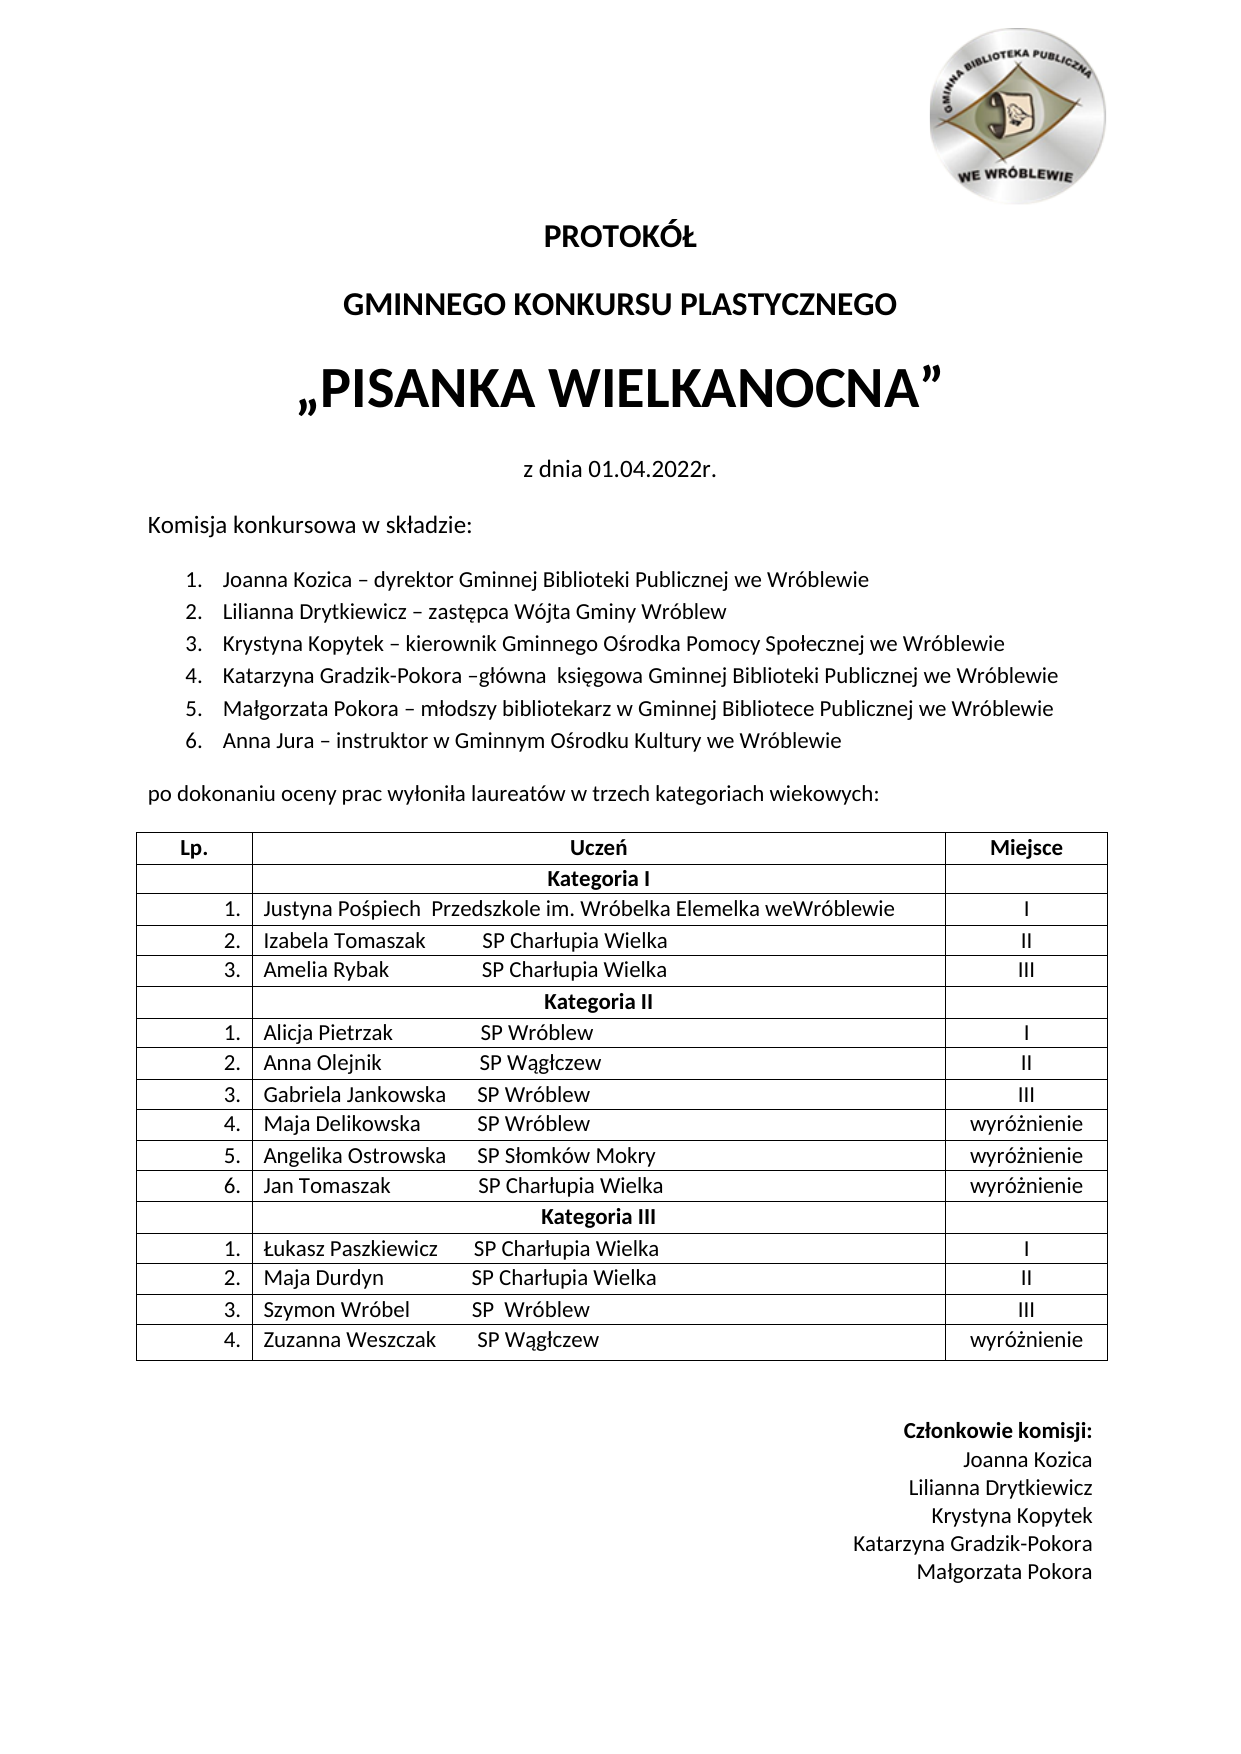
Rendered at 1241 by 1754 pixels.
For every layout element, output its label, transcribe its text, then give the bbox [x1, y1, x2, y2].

table_cell 3. [137, 956, 252, 986]
text po dokonaniu oceny prac wyłoniła laureatów w trzech kategoriach wiekowych: [148, 779, 1093, 807]
table_cell wyróżnienie [946, 1110, 1107, 1140]
list Katarzyna Gradzik-Pokora –główna księgowa Gminnej Biblioteki Publicznej we Wróblewie [185, 662, 1093, 689]
table_cell 4. [137, 1110, 252, 1140]
table_cell Maja Delikowska SP Wróblew [253, 1110, 945, 1140]
table_cell 3. [137, 1080, 252, 1108]
text GMINNEGO KONKURSU PLASTYCZNEGO [148, 283, 1093, 324]
table_cell Zuzanna Weszczak SP Wągłczew [253, 1325, 945, 1359]
table_cell I [946, 1019, 1107, 1047]
table_cell Gabriela Jankowska SP Wróblew [253, 1080, 945, 1108]
table_cell Izabela Tomaszak SP Charłupia Wielka [253, 926, 945, 954]
text Małgorzata Pokora [148, 1557, 1093, 1585]
table_cell Anna Olejnik SP Wągłczew [253, 1048, 945, 1079]
picture [929, 28, 1113, 210]
table_cell [137, 987, 252, 1017]
table_header Lp. [137, 833, 252, 863]
table_cell I [946, 894, 1107, 925]
table_cell [137, 1202, 252, 1233]
text PROTOKÓŁ [148, 148, 1093, 256]
table_cell [946, 987, 1107, 1017]
text z dnia 01.04.2022r. [148, 453, 1093, 484]
table_cell wyróżnienie [946, 1141, 1107, 1170]
table_cell 1. [137, 1234, 252, 1262]
table_cell Angelika Ostrowska SP Słomków Mokry [253, 1141, 945, 1170]
text Katarzyna Gradzik-Pokora [148, 1529, 1093, 1557]
list Małgorzata Pokora – młodszy bibliotekarz w Gminnej Bibliotece Publicznej we Wróblewie [185, 694, 1093, 722]
list Krystyna Kopytek – kierownik Gminnego Ośrodka Pomocy Społecznej we Wróblewie [185, 629, 1093, 657]
table_cell 6. [137, 1171, 252, 1201]
table_cell [946, 1202, 1107, 1233]
table_cell 1. [137, 1019, 252, 1047]
table_cell wyróżnienie [946, 1171, 1107, 1201]
list Anna Jura – instruktor w Gminnym Ośrodku Kultury we Wróblewie [185, 726, 1093, 754]
table_cell Kategoria II [253, 987, 945, 1017]
table_cell 3. [137, 1295, 252, 1324]
text Joanna Kozica [148, 1445, 1093, 1473]
table_header Uczeń [253, 833, 945, 863]
table_cell 2. [137, 1048, 252, 1079]
list Joanna Kozica – dyrektor Gminnej Biblioteki Publicznej we Wróblewie [185, 565, 1093, 593]
table_cell 2. [137, 926, 252, 954]
table_cell Kategoria III [253, 1202, 945, 1233]
table_cell [946, 865, 1107, 893]
table_cell III [946, 956, 1107, 986]
table_cell Justyna Pośpiech Przedszkole im. Wróbelka Elemelka weWróblewie [253, 894, 945, 925]
table_header Miejsce [946, 833, 1107, 863]
table_cell [137, 865, 252, 893]
table_cell Łukasz Paszkiewicz SP Charłupia Wielka [253, 1234, 945, 1262]
table_cell 2. [137, 1264, 252, 1294]
text Krystyna Kopytek [148, 1501, 1093, 1529]
list Lilianna Drytkiewicz – zastępca Wójta Gminy Wróblew [185, 597, 1093, 625]
table_cell III [946, 1080, 1107, 1108]
table_cell Szymon Wróbel SP Wróblew [253, 1295, 945, 1324]
table_cell 1. [137, 894, 252, 925]
text Komisja konkursowa w składzie: [148, 509, 1093, 540]
table_cell Kategoria I [253, 865, 945, 893]
text Członkowie komisji: [148, 1417, 1093, 1445]
table_cell Jan Tomaszak SP Charłupia Wielka [253, 1171, 945, 1201]
table_cell II [946, 1264, 1107, 1294]
text „PISANKA WIELKANOCNA” [148, 351, 1093, 422]
table_cell 5. [137, 1141, 252, 1170]
table_cell III [946, 1295, 1107, 1324]
table_cell wyróżnienie [946, 1325, 1107, 1359]
table_cell II [946, 1048, 1107, 1079]
table_cell Amelia Rybak SP Charłupia Wielka [253, 956, 945, 986]
table_cell Alicja Pietrzak SP Wróblew [253, 1019, 945, 1047]
table_cell I [946, 1234, 1107, 1262]
text Lilianna Drytkiewicz [148, 1473, 1093, 1501]
table_cell 4. [137, 1325, 252, 1359]
table_cell II [946, 926, 1107, 954]
table_cell Maja Durdyn SP Charłupia Wielka [253, 1264, 945, 1294]
